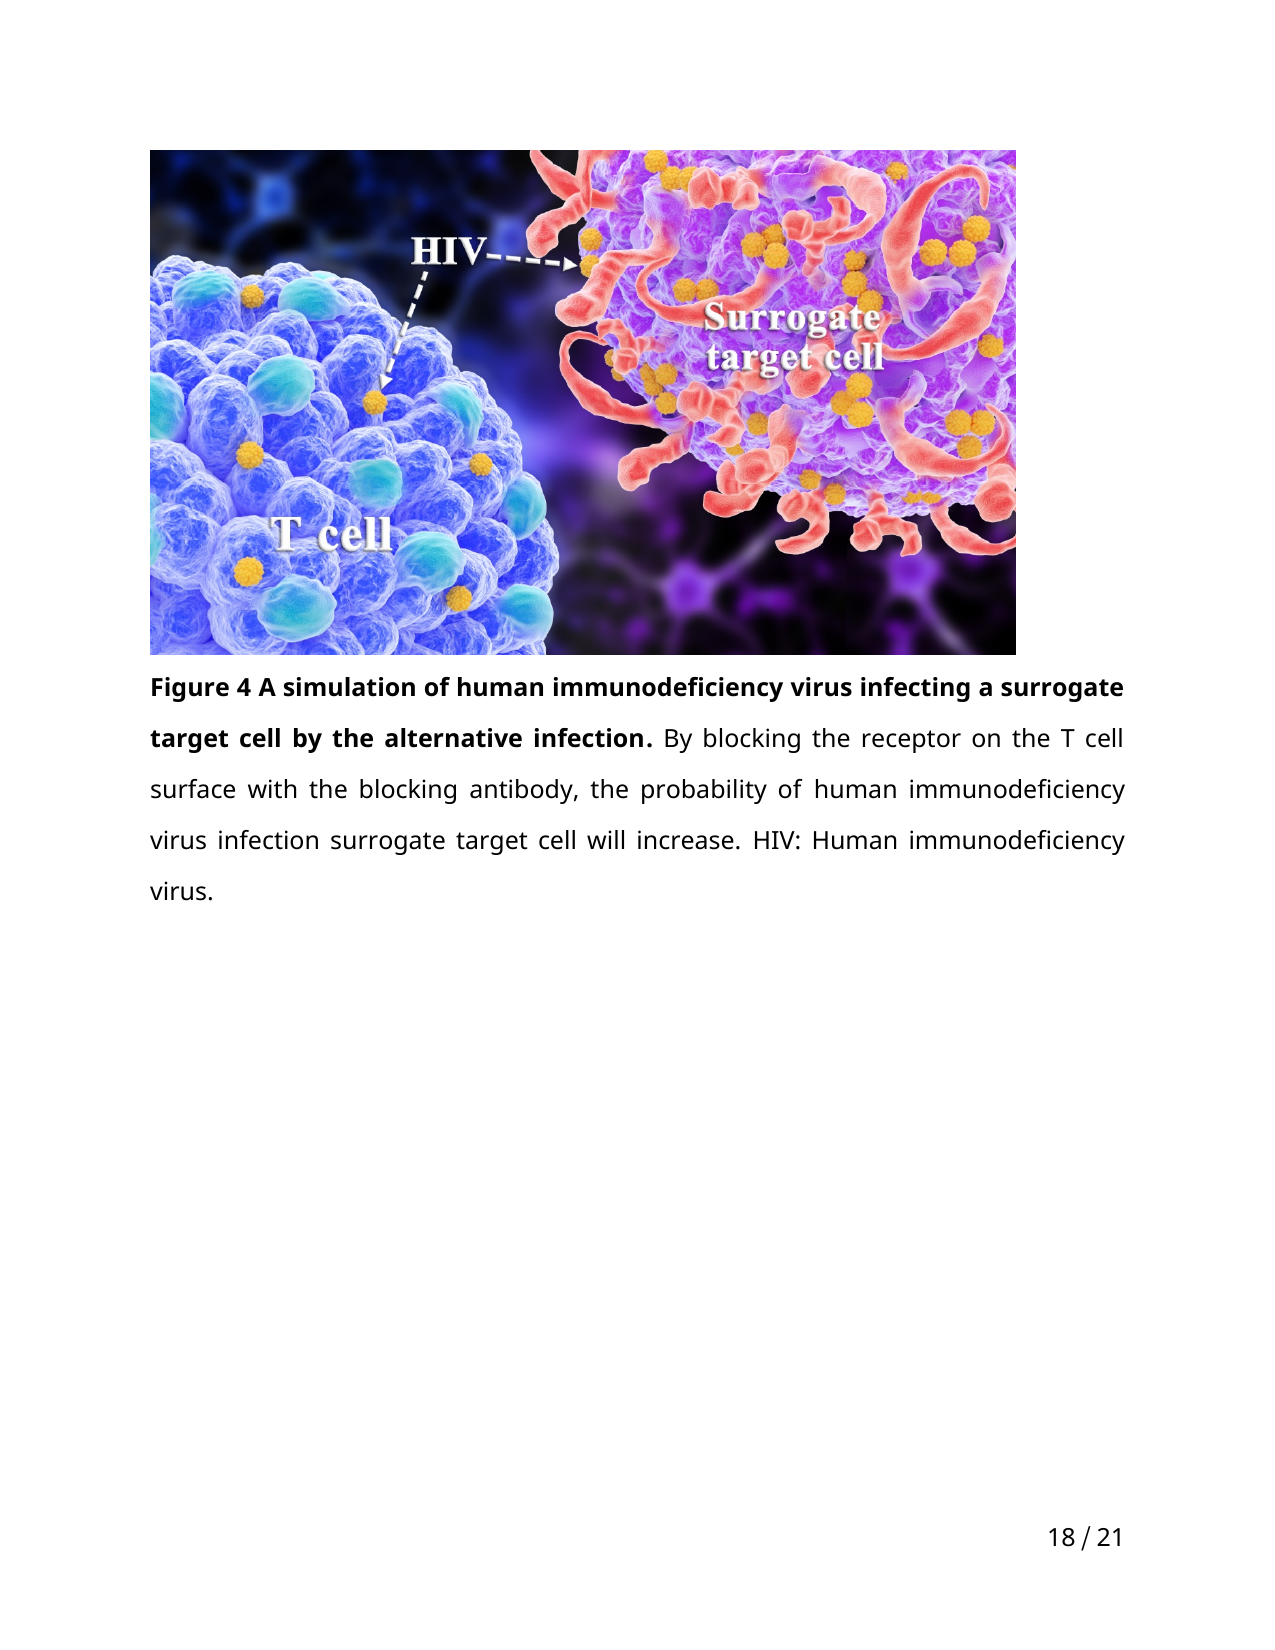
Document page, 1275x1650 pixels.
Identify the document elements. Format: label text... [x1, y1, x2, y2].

text Figure 4 A simulation of human immunodeficiency virus infecting a surrogate target cell by the alternative infection. By blocking the receptor on the T cell surface with the blocking antibody, the probability of human immunodeficiency virus infection surrogate target cell will increase. HIV: Human immunodeficiency virus. [150, 669, 1125, 908]
picture [150, 150, 1016, 655]
